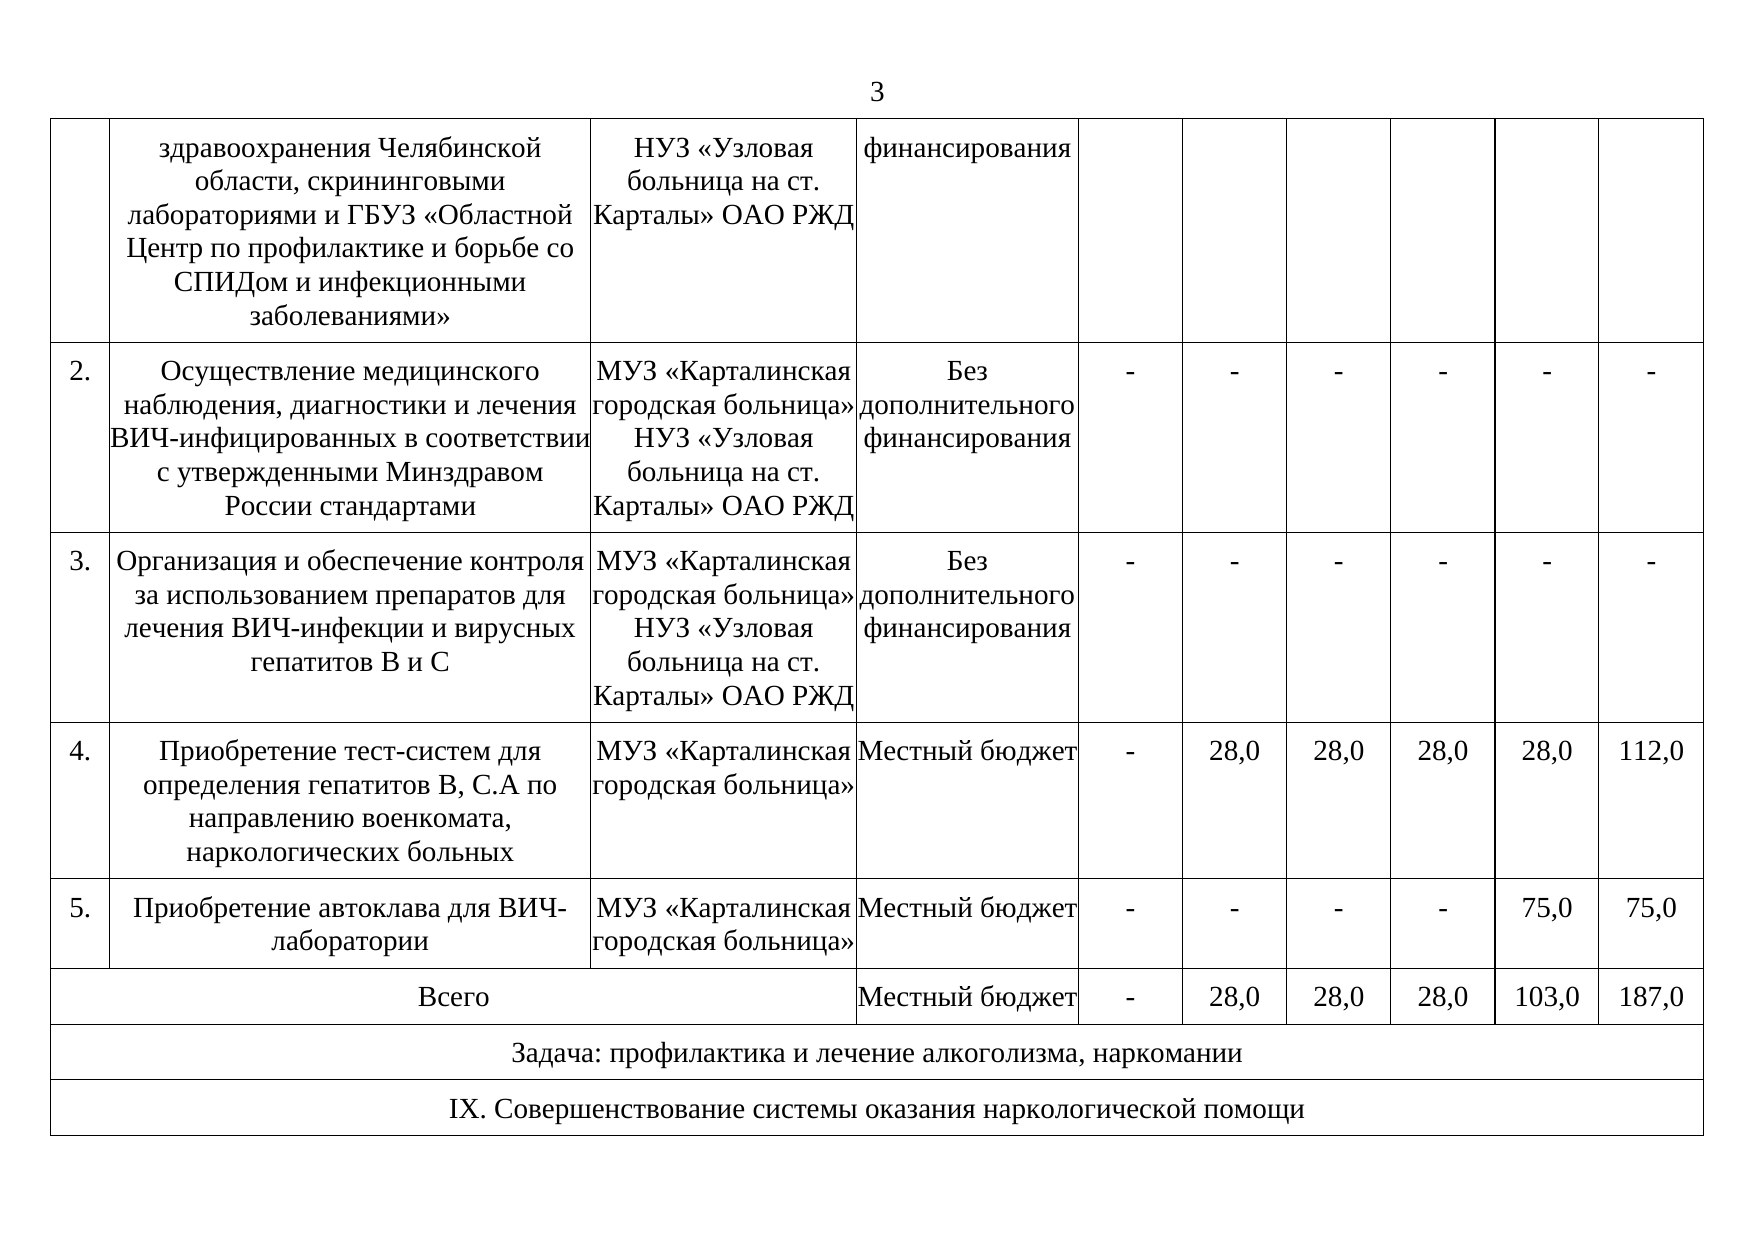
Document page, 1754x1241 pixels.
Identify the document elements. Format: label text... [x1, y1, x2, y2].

table_cell МУЗ «Карталинская городская больница» [591, 879, 856, 968]
table_cell 28,0 [1391, 969, 1494, 1023]
table_cell 103,0 [1496, 969, 1598, 1023]
table_cell - [1287, 119, 1390, 342]
table_cell 3. [51, 533, 109, 722]
table_cell Местный бюджет [857, 723, 1078, 878]
table_cell - [1183, 343, 1286, 532]
table_cell - [1183, 533, 1286, 722]
table_cell - [1496, 343, 1598, 532]
table_cell Местный бюджет [857, 969, 1078, 1023]
table_cell - [1391, 879, 1494, 968]
table_cell - [1079, 723, 1182, 878]
table_cell - [1496, 533, 1598, 722]
table_cell Местный бюджет [857, 879, 1078, 968]
table_cell 1. [51, 119, 109, 342]
table_cell - [1599, 343, 1703, 532]
table_cell - [1079, 969, 1182, 1023]
table_cell - [1183, 119, 1286, 342]
table_cell Осуществление медицинского наблюдения, диагностики и лечения ВИЧ-инфицированных в соответствии с утвержденными Минздравом России стандартами [110, 343, 590, 532]
table_cell - [1599, 119, 1703, 342]
table_cell 28,0 [1183, 969, 1286, 1023]
table_cell - [1287, 879, 1390, 968]
table_cell МУЗ «Карталинская городская больница» НУЗ «Узловая больница на ст. Карталы» ОАО РЖД [591, 343, 856, 532]
table_cell Без дополнительного финансирования [857, 533, 1078, 722]
table_cell 5. [51, 879, 109, 968]
table_cell - [1079, 533, 1182, 722]
table_cell МУЗ «Карталинская городская больница» НУЗ «Узловая больница на ст. Карталы» ОАО РЖД [591, 533, 856, 722]
table_cell - [1079, 343, 1182, 532]
table_cell 2. [51, 343, 109, 532]
table_cell 28,0 [1287, 723, 1390, 878]
table_cell 28,0 [1496, 723, 1598, 878]
table_cell - [1287, 533, 1390, 722]
table_cell МУЗ «Карталинская городская больница» [591, 723, 856, 878]
table_cell - [1183, 879, 1286, 968]
table_cell 75,0 [1599, 879, 1703, 968]
table_cell Без дополнительного финансирования [857, 343, 1078, 532]
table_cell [857, 119, 1078, 342]
table_cell Задача: профилактика и лечение алкоголизма, наркомании [51, 1025, 1703, 1079]
table_cell - [1391, 119, 1494, 342]
table_cell - [1079, 879, 1182, 968]
table_cell 28,0 [1287, 969, 1390, 1023]
table_cell Приобретение тест-систем для определения гепатитов В, С.А по направлению военкомата, наркологических больных [110, 723, 590, 878]
table_cell - [1496, 119, 1598, 342]
table_cell 187,0 [1599, 969, 1703, 1023]
table_cell - [1287, 343, 1390, 532]
table_cell Всего [51, 969, 856, 1023]
table_cell Приобретение автоклава для ВИЧ-лаборатории [110, 879, 590, 968]
table_cell 4. [51, 723, 109, 878]
table_cell 28,0 [1391, 723, 1494, 878]
table_cell IX. Совершенствование системы оказания наркологической помощи [51, 1080, 1703, 1135]
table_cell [110, 119, 590, 342]
table_cell 28,0 [1183, 723, 1286, 878]
table_cell - [1079, 119, 1182, 342]
table_cell - [1391, 343, 1494, 532]
table_cell Организация и обеспечение контроля за использованием препаратов для лечения ВИЧ-инфекции и вирусных гепатитов B и C [110, 533, 590, 722]
table_cell 112,0 [1599, 723, 1703, 878]
table_cell - [1599, 533, 1703, 722]
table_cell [591, 119, 856, 342]
table_cell 75,0 [1496, 879, 1598, 968]
table_cell - [1391, 533, 1494, 722]
